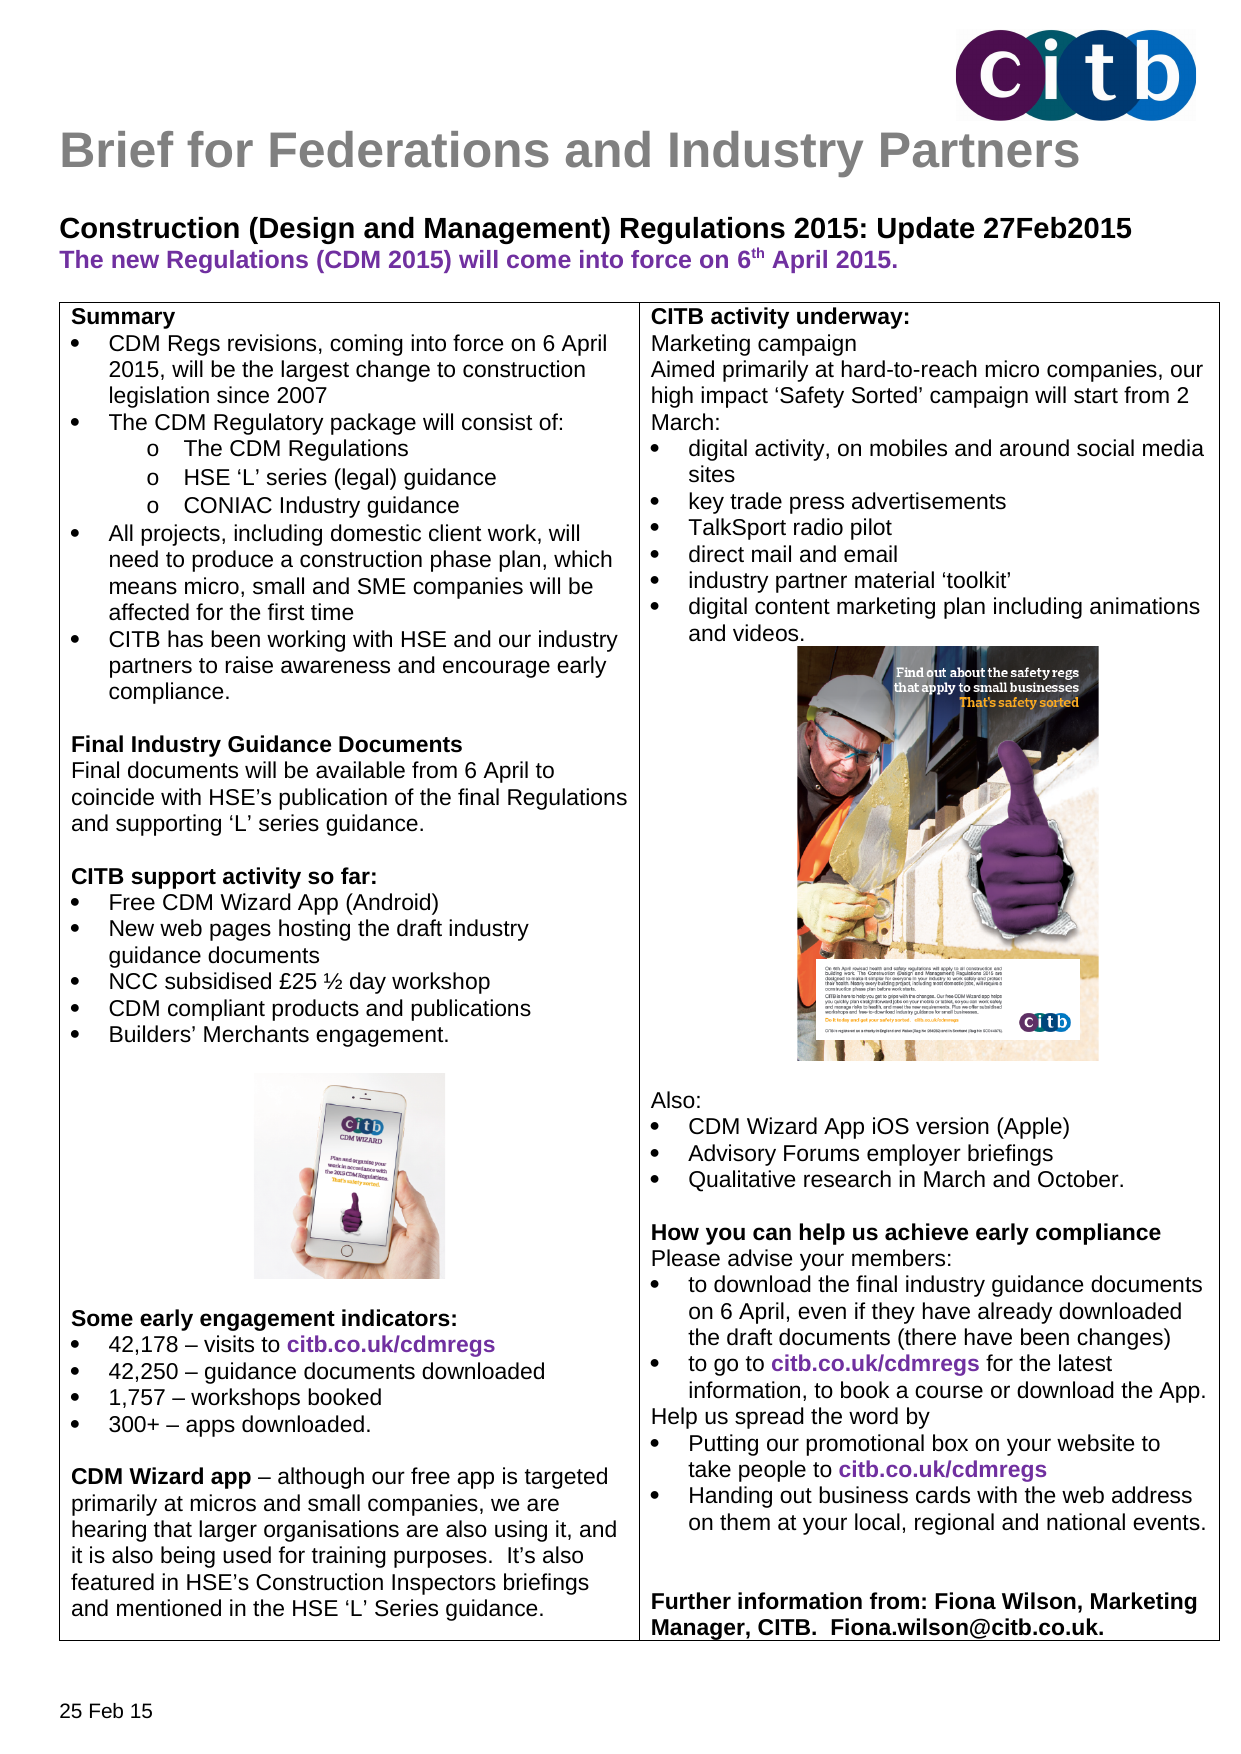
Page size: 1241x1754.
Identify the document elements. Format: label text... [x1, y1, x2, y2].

picture [253, 1073, 446, 1279]
text The new Regulations (CDM 2015) will come into force on 6th April 2015. [59, 245, 1196, 273]
picture [797, 646, 1099, 1061]
text Construction (Design and Management) Regulations 2015: Update 27Feb2015 [59, 211, 1196, 245]
table_header CITB activity underway: Marketing campaign Aimed primarily at hard-to-reach micro companies, our high impact ‘Safety Sorted’ campaign will start from 2 March: digital activity, on mobiles and around social media sites key trade press advertisements TalkSport radio pilot direct mail and email industry partner material ‘toolkit’ digital content marketing plan including animations and videos. Also: CDM Wizard App iOS version (Apple) Advisory Forums employer briefings Qualitative research in March and October. How you can help us achieve early compliance Please advise your members: to download the final industry guidance documents on 6 April, even if they have already downloaded the draft documents (there have been changes) to go to citb.co.uk/cdmregs for the latest information, to book a course or download the App. Help us spread the word by Putting our promotional box on your website to take people to citb.co.uk/cdmregs Handing out business cards with the web address on them at your local, regional and national events. Further information from: Fiona Wilson, Marketing Manager, CITB. Fiona.wilson@citb.co.uk. [640, 303, 1219, 1640]
picture [955, 29, 1197, 121]
table_header Summary CDM Regs revisions, coming into force on 6 April 2015, will be the largest change to construction legislation since 2007 The CDM Regulatory package will consist of: The CDM Regulations HSE ‘L’ series (legal) guidance CONIAC Industry guidance All projects, including domestic client work, will need to produce a construction phase plan, which means micro, small and SME companies will be affected for the first time CITB has been working with HSE and our industry partners to raise awareness and encourage early compliance. Final Industry Guidance Documents Final documents will be available from 6 April to coincide with HSE’s publication of the final Regulations and supporting ‘L’ series guidance. CITB support activity so far: Free CDM Wizard App (Android) New web pages hosting the draft industry guidance documents NCC subsidised £25 ½ day workshop CDM compliant products and publications Builders’ Merchants engagement. Some early engagement indicators: 42,178 – visits to citb.co.uk/cdmregs 42,250 – guidance documents downloaded 1,757 – workshops booked 300+ – apps downloaded. CDM Wizard app – although our free app is targeted primarily at micros and small companies, we are hearing that larger organisations are also using it, and it is also being used for training purposes. It’s also featured in HSE’s Construction Inspectors briefings and mentioned in the HSE ‘L’ Series guidance. [60, 303, 639, 1640]
